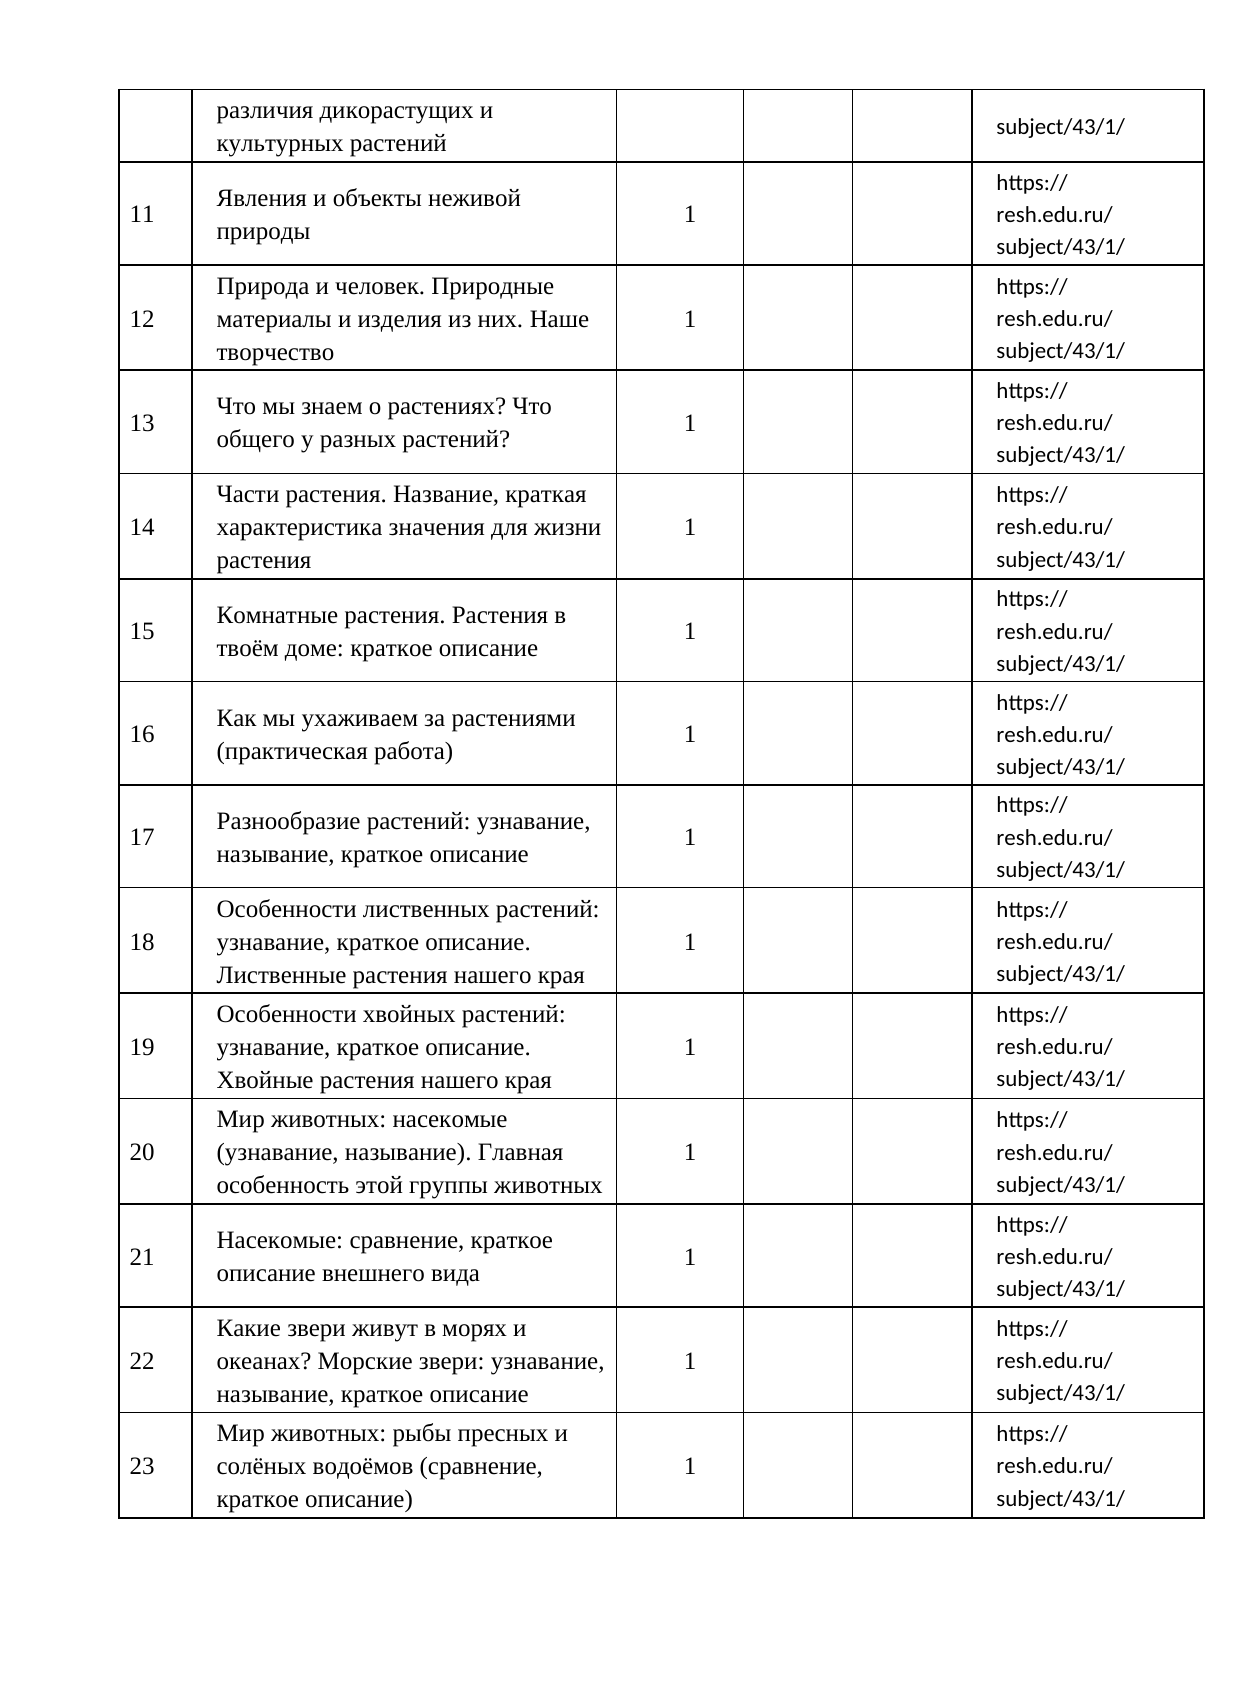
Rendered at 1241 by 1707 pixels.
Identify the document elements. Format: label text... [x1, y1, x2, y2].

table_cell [973, 90, 1203, 161]
table_cell Что мы знаем о растениях? Что общего у разных растений? [193, 371, 616, 472]
table_cell 1 [617, 371, 743, 472]
table_cell [744, 90, 852, 161]
table_cell 1 [617, 1308, 743, 1412]
table_cell https://resh.edu.ru/subject/43/1/ [973, 474, 1203, 578]
table_cell [853, 163, 971, 264]
table_cell 1 [617, 682, 743, 784]
table_cell [853, 1205, 971, 1306]
table_cell 12 [120, 266, 191, 369]
table_cell https://resh.edu.ru/subject/43/1/ [973, 163, 1203, 264]
table_cell 15 [120, 580, 191, 681]
table_cell 19 [120, 994, 191, 1098]
table_cell [853, 474, 971, 578]
table_cell https://resh.edu.ru/subject/43/1/ [973, 371, 1203, 472]
table_cell 20 [120, 1099, 191, 1203]
table_cell [744, 580, 852, 681]
table_cell [853, 682, 971, 784]
table_cell 10 [120, 90, 191, 161]
table_cell [744, 1099, 852, 1203]
table_cell Части растения. Название, краткая характеристика значения для жизни растения [193, 474, 616, 578]
table_cell Явления и объекты неживой природы [193, 163, 616, 264]
table_cell [853, 1308, 971, 1412]
table_cell 1 [617, 1099, 743, 1203]
table_cell 1 [617, 474, 743, 578]
table_cell Природа и человек. Природные материалы и изделия из них. Наше творчество [193, 266, 616, 369]
table_cell [853, 580, 971, 681]
table_cell 1 [617, 580, 743, 681]
table_cell https://resh.edu.ru/subject/43/1/ [973, 1099, 1203, 1203]
table_cell [853, 786, 971, 887]
table_cell https://resh.edu.ru/subject/43/1/ [973, 786, 1203, 887]
table_cell [853, 994, 971, 1098]
table_cell 1 [617, 163, 743, 264]
table_cell https://resh.edu.ru/subject/43/1/ [973, 266, 1203, 369]
table_cell [744, 474, 852, 578]
table_cell [744, 371, 852, 472]
table_cell 17 [120, 786, 191, 887]
table_cell 11 [120, 163, 191, 264]
table_cell [744, 994, 852, 1098]
table_cell 18 [120, 888, 191, 992]
table_cell [853, 1099, 971, 1203]
table_cell Разнообразие растений: узнавание, называние, краткое описание [193, 786, 616, 887]
table_cell 16 [120, 682, 191, 784]
table_cell Как мы ухаживаем за растениями (практическая работа) [193, 682, 616, 784]
table_cell 13 [120, 371, 191, 472]
table_cell [744, 266, 852, 369]
table_cell [744, 1308, 852, 1412]
table_cell https://resh.edu.ru/subject/43/1/ [973, 1205, 1203, 1306]
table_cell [193, 90, 616, 161]
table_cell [973, 1413, 1203, 1517]
table_cell [853, 266, 971, 369]
table_cell Особенности лиственных растений: узнавание, краткое описание. Лиственные растения нашего края [193, 888, 616, 992]
table_cell https://resh.edu.ru/subject/43/1/ [973, 580, 1203, 681]
table_cell [853, 1413, 971, 1517]
table_cell 21 [120, 1205, 191, 1306]
table_cell Мир животных: рыбы пресных и солёных водоёмов (сравнение, краткое описание) [193, 1413, 616, 1517]
table_cell [853, 90, 971, 161]
table_cell [744, 1205, 852, 1306]
table_cell [853, 888, 971, 992]
table_cell [744, 1413, 852, 1517]
table_cell 1 [617, 1413, 743, 1517]
table_cell Комнатные растения. Растения в твоём доме: краткое описание [193, 580, 616, 681]
table_cell [744, 786, 852, 887]
table_cell 23 [120, 1413, 191, 1517]
table_cell 1 [617, 266, 743, 369]
table_cell Какие звери живут в морях и океанах? Морские звери: узнавание, называние, краткое описание [193, 1308, 616, 1412]
table_cell 1 [617, 994, 743, 1098]
table_cell 22 [120, 1308, 191, 1412]
table_cell 1 [617, 1205, 743, 1306]
table_cell Особенности хвойных растений: узнавание, краткое описание. Хвойные растения нашего края [193, 994, 616, 1098]
table_cell Мир животных: насекомые (узнавание, называние). Главная особенность этой группы животных [193, 1099, 616, 1203]
table_cell https://resh.edu.ru/subject/43/1/ [973, 994, 1203, 1098]
table_cell 1 [617, 888, 743, 992]
table_cell https://resh.edu.ru/subject/43/1/ [973, 888, 1203, 992]
table_cell Насекомые: сравнение, краткое описание внешнего вида [193, 1205, 616, 1306]
table_cell [744, 163, 852, 264]
table_cell https://resh.edu.ru/subject/43/1/ [973, 1308, 1203, 1412]
table_cell [853, 371, 971, 472]
table_cell 1 [617, 786, 743, 887]
table_cell 1 [617, 90, 743, 161]
table_cell [744, 888, 852, 992]
table_cell 14 [120, 474, 191, 578]
table_cell https://resh.edu.ru/subject/43/1/ [973, 682, 1203, 784]
table_cell [744, 682, 852, 784]
